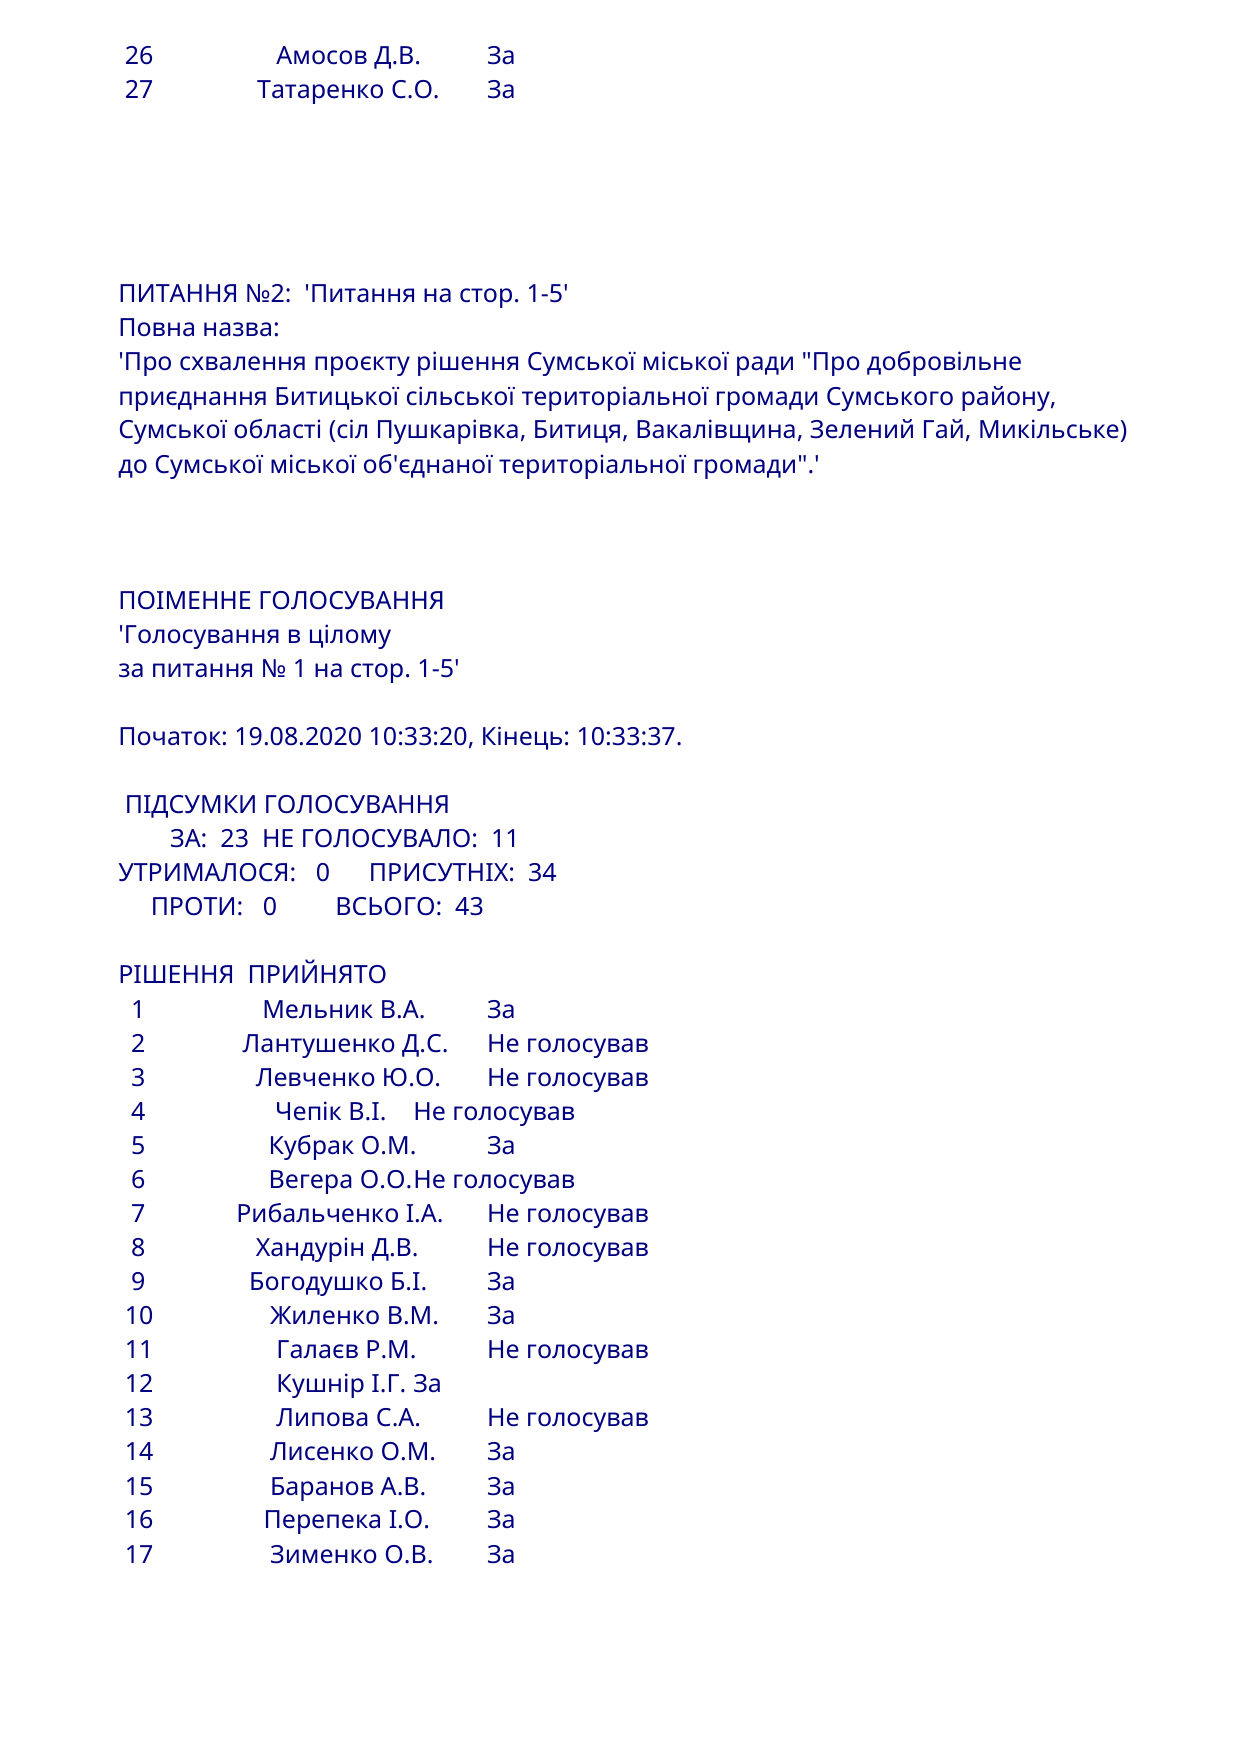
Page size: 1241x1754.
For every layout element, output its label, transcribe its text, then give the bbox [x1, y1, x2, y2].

text 14 Лисенко О.М. За [118, 1434, 1152, 1468]
text 17 Зименко О.В. За [118, 1536, 1152, 1570]
text УТРИМАЛОСЯ: 0 ПРИСУТНІХ: 34 [118, 855, 1152, 889]
text 26 Амосов Д.В. За [118, 37, 1152, 72]
text 15 Баранов А.В. За [118, 1468, 1152, 1502]
text Повна назва: [118, 310, 1152, 344]
text 9 Богодушко Б.І. За [118, 1264, 1152, 1298]
text за питання № 1 на стор. 1-5' [118, 651, 1152, 685]
text 27 Татаренко С.О. За [118, 72, 1152, 106]
text 7 Рибальченко І.А. Не голосував [118, 1196, 1152, 1230]
text 3 Левченко Ю.О. Не голосував [118, 1059, 1152, 1093]
text ПРОТИ: 0 ВСЬОГО: 43 [118, 889, 1152, 923]
text 'Про схвалення проєкту рішення Сумської міської ради "Про добровільне приєднання Битицької сільської територіальної громади Сумського району, Сумської області (сіл Пушкарівка, Битиця, Вакалівщина, Зелений Гай, Микільське) до Сумської міської об'єднаної територіальної громади".' [118, 344, 1152, 480]
text 12 Кушнір І.Г. За [118, 1366, 1152, 1400]
text Початок: 19.08.2020 10:33:20, Кінець: 10:33:37. [118, 719, 1152, 753]
text 1 Мельник В.А. За [118, 991, 1152, 1025]
text 8 Хандурін Д.В. Не голосував [118, 1230, 1152, 1264]
text 5 Кубрак О.М. За [118, 1127, 1152, 1162]
text 4 Чепік В.І. Не голосував [118, 1093, 1152, 1127]
text 6 Вегера О.О. Не голосував [118, 1162, 1152, 1196]
text 13 Липова С.А. Не голосував [118, 1400, 1152, 1434]
text ЗА: 23 НЕ ГОЛОСУВАЛО: 11 [118, 821, 1152, 855]
text 16 Перепека І.О. За [118, 1502, 1152, 1536]
text РІШЕННЯ ПРИЙНЯТО [118, 957, 1152, 991]
text ПОІМЕННЕ ГОЛОСУВАННЯ [118, 582, 1152, 617]
text ПИТАННЯ №2: 'Питання на стор. 1-5' [118, 276, 1152, 310]
text 11 Галаєв Р.М. Не голосував [118, 1332, 1152, 1366]
text ПІДСУМКИ ГОЛОСУВАННЯ [118, 787, 1152, 821]
text 'Голосування в цілому [118, 617, 1152, 651]
text 10 Жиленко В.М. За [118, 1298, 1152, 1332]
text 2 Лантушенко Д.С. Не голосував [118, 1025, 1152, 1059]
